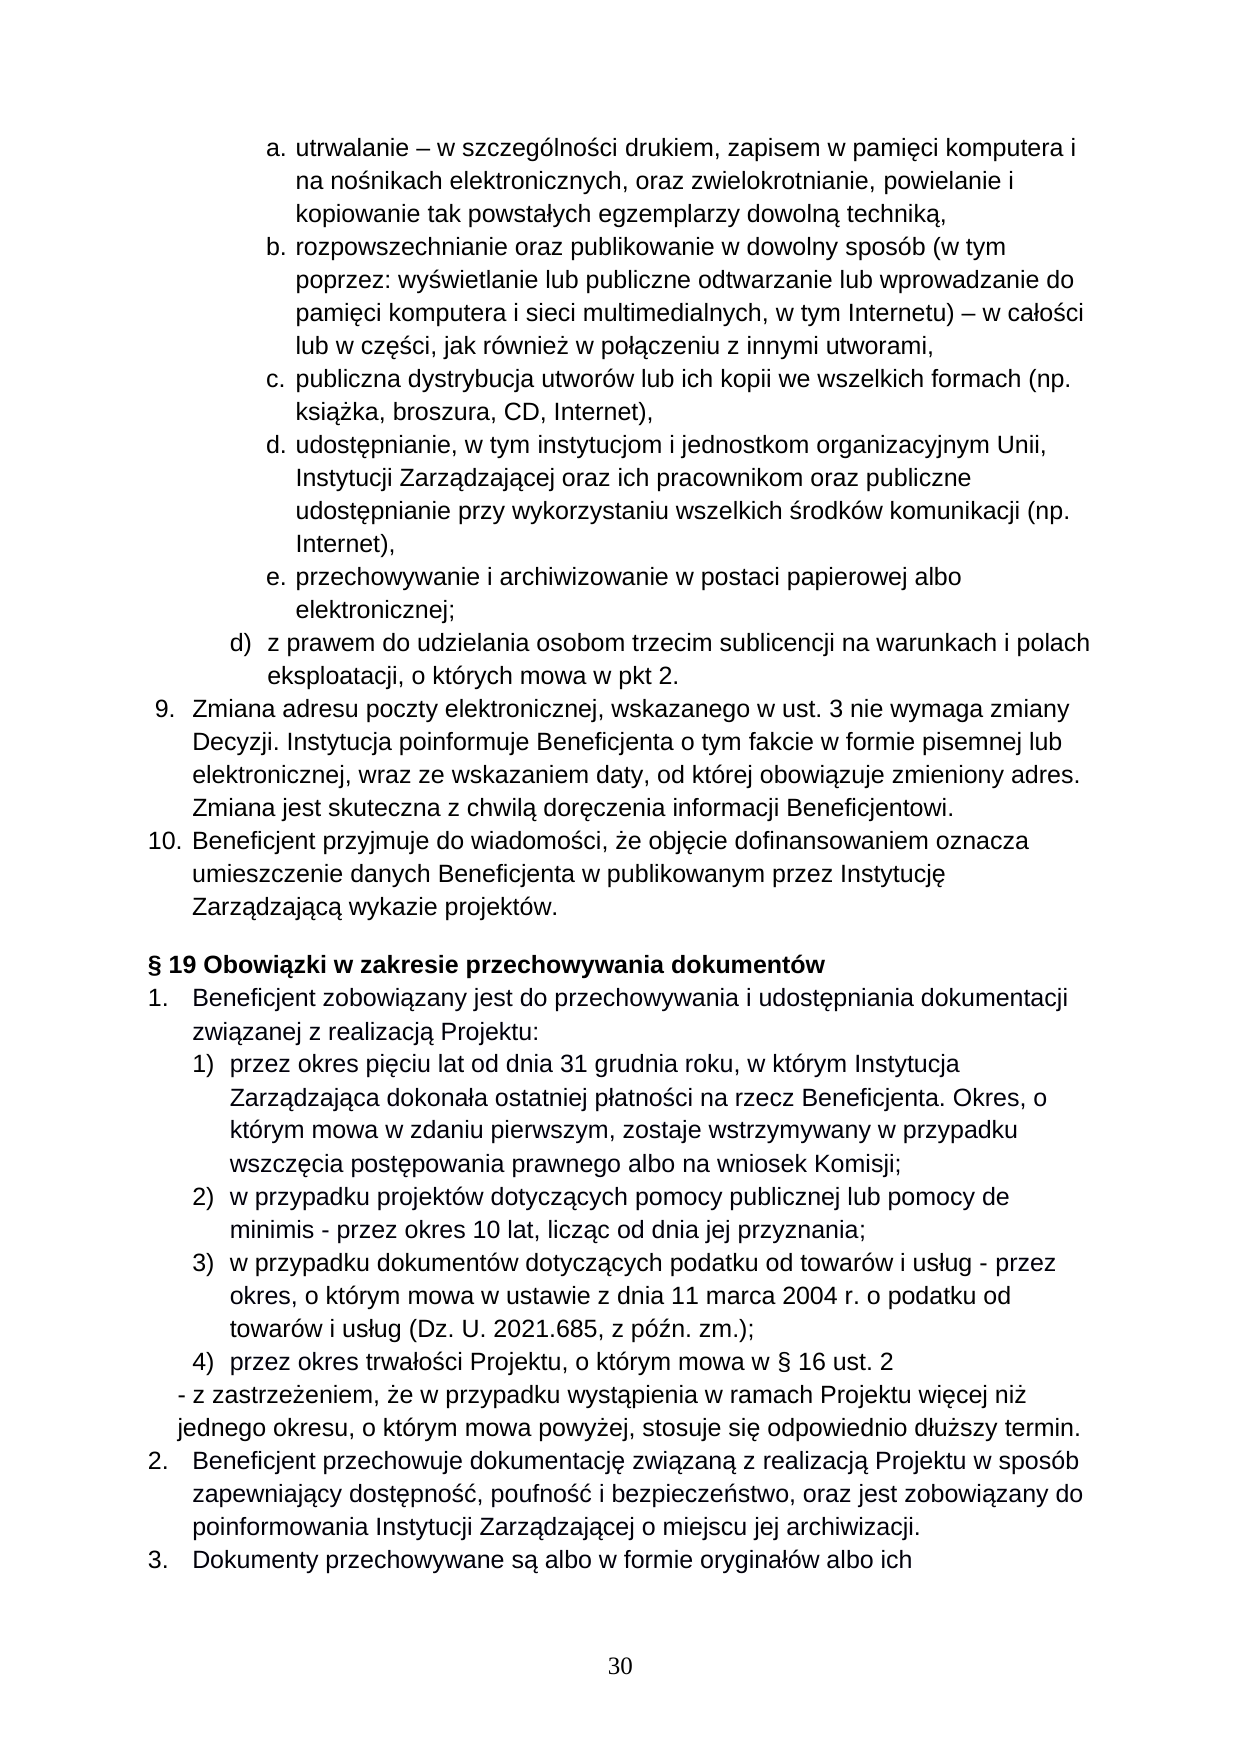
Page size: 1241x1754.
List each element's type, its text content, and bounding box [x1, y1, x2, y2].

subtitle § 19 Obowiązki w zakresie przechowywania dokumentów [148, 950, 1093, 979]
list utrwalanie – w szczególności drukiem, zapisem w pamięci komputera i na nośnikach elektronicznych, oraz zwielokrotnianie, powielanie i kopiowanie tak powstałych egzemplarzy dowolną techniką, [266, 133, 1093, 228]
list przechowywanie i archiwizowanie w postaci papierowej albo elektronicznej; [266, 562, 1093, 624]
list z prawem do udzielania osobom trzecim sublicencji na warunkach i polach eksploatacji, o których mowa w pkt 2. [229, 628, 1093, 690]
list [148, 1545, 1093, 1573]
list Zmiana adresu poczty elektronicznej, wskazanego w ust. 3 nie wymaga zmiany Decyzji. Instytucja poinformuje Beneficjenta o tym fakcie w formie pisemnej lub elektronicznej, wraz ze wskazaniem daty, od której obowiązuje zmieniony adres. Zmiana jest skuteczna z chwilą doręczenia informacji Beneficjentowi. [154, 694, 1093, 822]
list Beneficjent przechowuje dokumentację związaną z realizacją Projektu w sposób zapewniający dostępność, poufność i bezpieczeństwo, oraz jest zobowiązany do poinformowania Instytucji Zarządzającej o miejscu jej archiwizacji. [148, 1446, 1093, 1541]
text - z zastrzeżeniem, że w przypadku wystąpienia w ramach Projektu więcej niż jednego okresu, o którym mowa powyżej, stosuje się odpowiednio dłuższy termin. [177, 1380, 1093, 1441]
list w przypadku projektów dotyczących pomocy publicznej lub pomocy de minimis - przez okres 10 lat, licząc od dnia jej przyznania; [192, 1182, 1093, 1243]
list przez okres trwałości Projektu, o którym mowa w § 16 ust. 2 [192, 1347, 1093, 1375]
list rozpowszechnianie oraz publikowanie w dowolny sposób (w tym poprzez: wyświetlanie lub publiczne odtwarzanie lub wprowadzanie do pamięci komputera i sieci multimedialnych, w tym Internetu) – w całości lub w części, jak również w połączeniu z innymi utworami, [266, 232, 1093, 360]
list w przypadku dokumentów dotyczących podatku od towarów i usług - przez okres, o którym mowa w ustawie z dnia 11 marca 2004 r. o podatku od towarów i usług (Dz. U. 2021.685, z późn. zm.); [192, 1248, 1093, 1342]
list przez okres pięciu lat od dnia 31 grudnia roku, w którym Instytucja Zarządzająca dokonała ostatniej płatności na rzecz Beneficjenta. Okres, o którym mowa w zdaniu pierwszym, zostaje wstrzymywany w przypadku wszczęcia postępowania prawnego albo na wniosek Komisji; [192, 1049, 1093, 1177]
list udostępnianie, w tym instytucjom i jednostkom organizacyjnym Unii, Instytucji Zarządzającej oraz ich pracownikom oraz publiczne udostępnianie przy wykorzystaniu wszelkich środków komunikacji (np. Internet), [266, 430, 1093, 558]
list Beneficjent przyjmuje do wiadomości, że objęcie dofinansowaniem oznacza umieszczenie danych Beneficjenta w publikowanym przez Instytucję Zarządzającą wykazie projektów. [148, 826, 1093, 921]
list publiczna dystrybucja utworów lub ich kopii we wszelkich formach (np. książka, broszura, CD, Internet), [266, 364, 1093, 426]
list Beneficjent zobowiązany jest do przechowywania i udostępniania dokumentacji związanej z realizacją Projektu: [148, 983, 1093, 1045]
